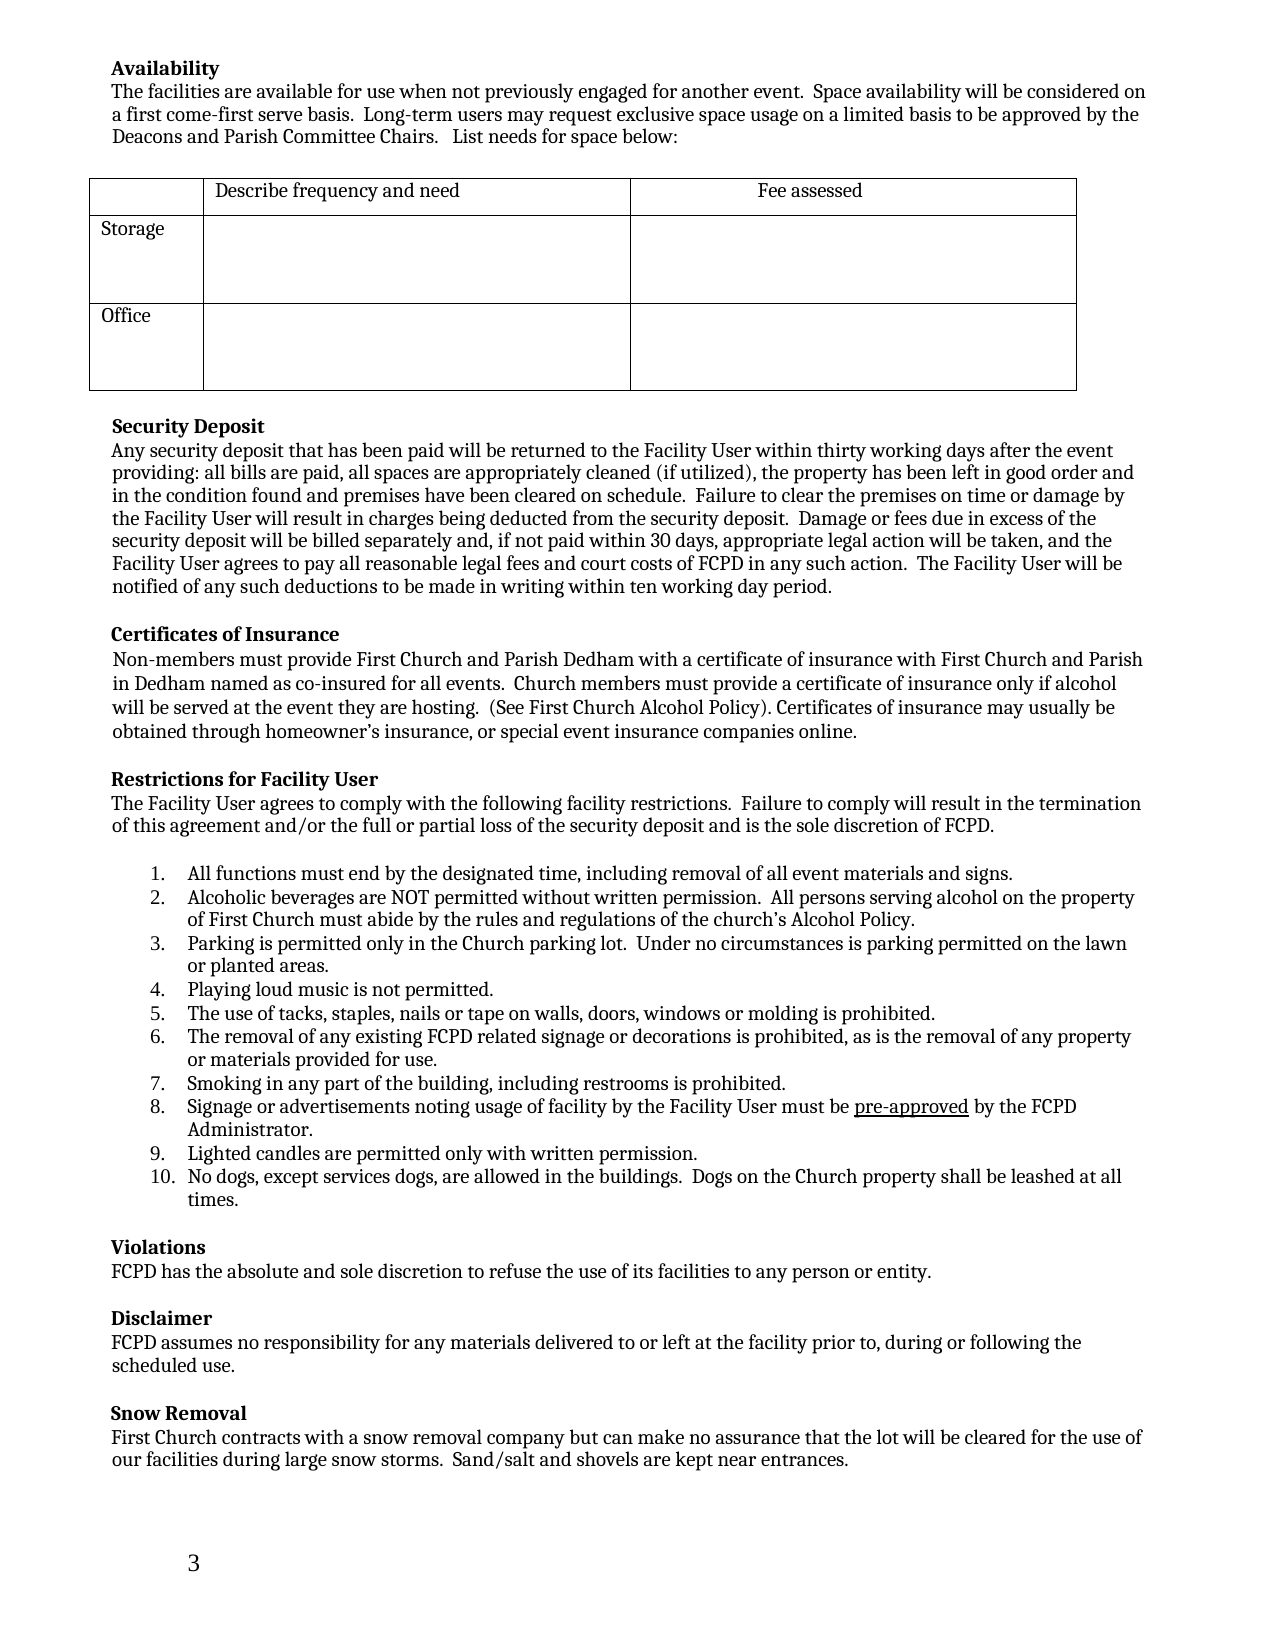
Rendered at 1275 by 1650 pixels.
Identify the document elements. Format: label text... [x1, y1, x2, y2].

list Playing loud music is not permitted. [150, 978, 1148, 1002]
table_cell [204, 216, 630, 302]
subtitle Certificates of Insurance [111, 623, 1150, 647]
text FCPD has the absolute and sole discretion to refuse the use of its facilities to any person or entity. [111, 1260, 1148, 1283]
table_cell [204, 304, 630, 390]
list The removal of any existing FCPD related signage or decorations is prohibited, as is the removal of any property or materials provided for use. [150, 1025, 1148, 1071]
subtitle Availability [111, 56, 1150, 80]
table_cell Office [90, 304, 203, 390]
table_header Fee assessed [631, 179, 1076, 215]
subtitle Disclaimer [111, 1307, 1150, 1331]
table_cell [631, 216, 1076, 302]
list The use of tacks, staples, nails or tape on walls, doors, windows or molding is prohibited. [150, 1002, 1148, 1025]
list Parking is permitted only in the Church parking lot. Under no circumstances is parking permitted on the lawn or planted areas. [150, 932, 1148, 978]
list All functions must end by the designated time, including removal of all event materials and signs. [150, 862, 1148, 885]
subtitle Restrictions for Facility User [111, 767, 1150, 791]
list Signage or advertisements noting usage of facility by the Facility User must be pre-approved by the FCPD Administrator. [150, 1095, 1148, 1141]
table_cell Storage [90, 216, 203, 302]
text The facilities are available for use when not previously engaged for another event. Space availability will be considered on a first come-first serve basis. Long-term users may request exclusive space usage on a limited basis to be approved by the Deacons and Parish Committee Chairs. List needs for space below: [111, 81, 1148, 149]
text Non-members must provide First Church and Parish Dedham with a certificate of insurance with First Church and Parish in Dedham named as co-insured for all events. Church members must provide a certificate of insurance only if alcohol will be served at the event they are hosting. (See First Church Alcohol Policy). Certificates of insurance may usually be obtained through homeowner’s insurance, or special event insurance companies online. [112, 647, 1149, 743]
text Any security deposit that has been paid will be returned to the Facility User within thirty working days after the event providing: all bills are paid, all spaces are appropriately cleaned (if utilized), the property has been left in good order and in the condition found and premises have been cleared on schedule. Failure to clear the premises on time or damage by the Facility User will result in charges being deducted from the security deposit. Damage or fees due in excess of the security deposit will be billed separately and, if not paid within 30 days, appropriate legal action will be taken, and the Facility User agrees to pay all reasonable legal fees and court costs of FCPD in any such action. The Facility User will be notified of any such deductions to be made in writing within ten working day period. [111, 439, 1148, 599]
list Alcoholic beverages are NOT permitted without written permission. All persons serving alcohol on the property of First Church must abide by the rules and regulations of the church’s Alcohol Policy. [150, 885, 1148, 932]
subtitle Snow Removal [111, 1402, 1150, 1426]
table_header [90, 179, 203, 215]
table_header Describe frequency and need [204, 179, 630, 215]
text FCPD assumes no responsibility for any materials delivered to or left at the facility prior to, during or following the scheduled use. [111, 1332, 1148, 1377]
text Security Deposit [112, 415, 1149, 439]
list Lighted candles are permitted only with written permission. [150, 1141, 1148, 1165]
list Smoking in any part of the building, including restrooms is prohibited. [150, 1072, 1148, 1095]
subtitle Violations [111, 1236, 1150, 1259]
list No dogs, except services dogs, are allowed in the buildings. Dogs on the Church property shall be leashed at all times. [150, 1165, 1148, 1211]
table_cell [631, 304, 1076, 390]
text First Church contracts with a snow removal company but can make no assurance that the lot will be cleared for the use of our facilities during large snow storms. Sand/salt and shovels are kept near entrances. [111, 1426, 1148, 1472]
text The Facility User agrees to comply with the following facility restrictions. Failure to comply will result in the termination of this agreement and/or the full or partial loss of the security deposit and is the sole discretion of FCPD. [111, 792, 1148, 838]
